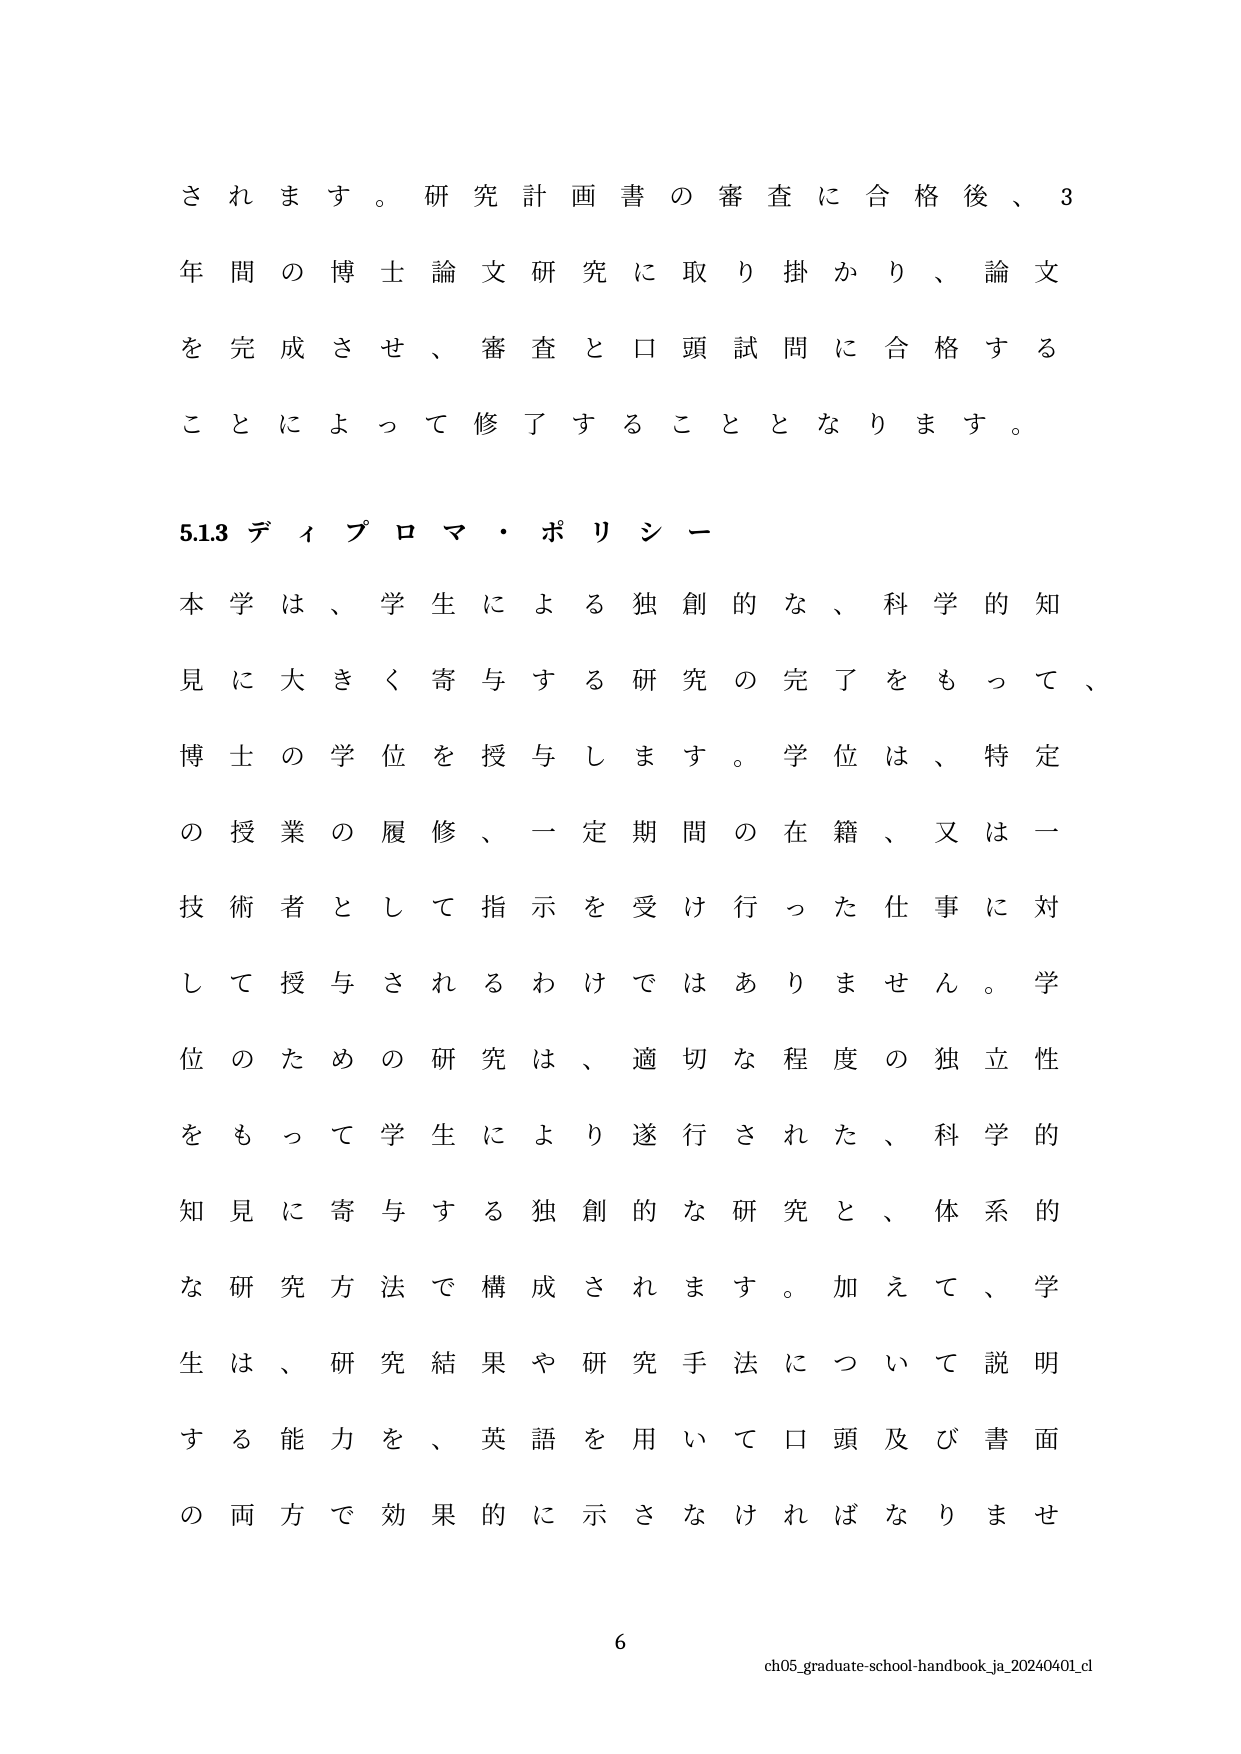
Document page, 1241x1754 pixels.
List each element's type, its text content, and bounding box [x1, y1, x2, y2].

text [177, 569, 1085, 1547]
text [177, 162, 1085, 455]
subtitle 5.1.3 ディプロマ・ポリシー [177, 498, 1085, 564]
